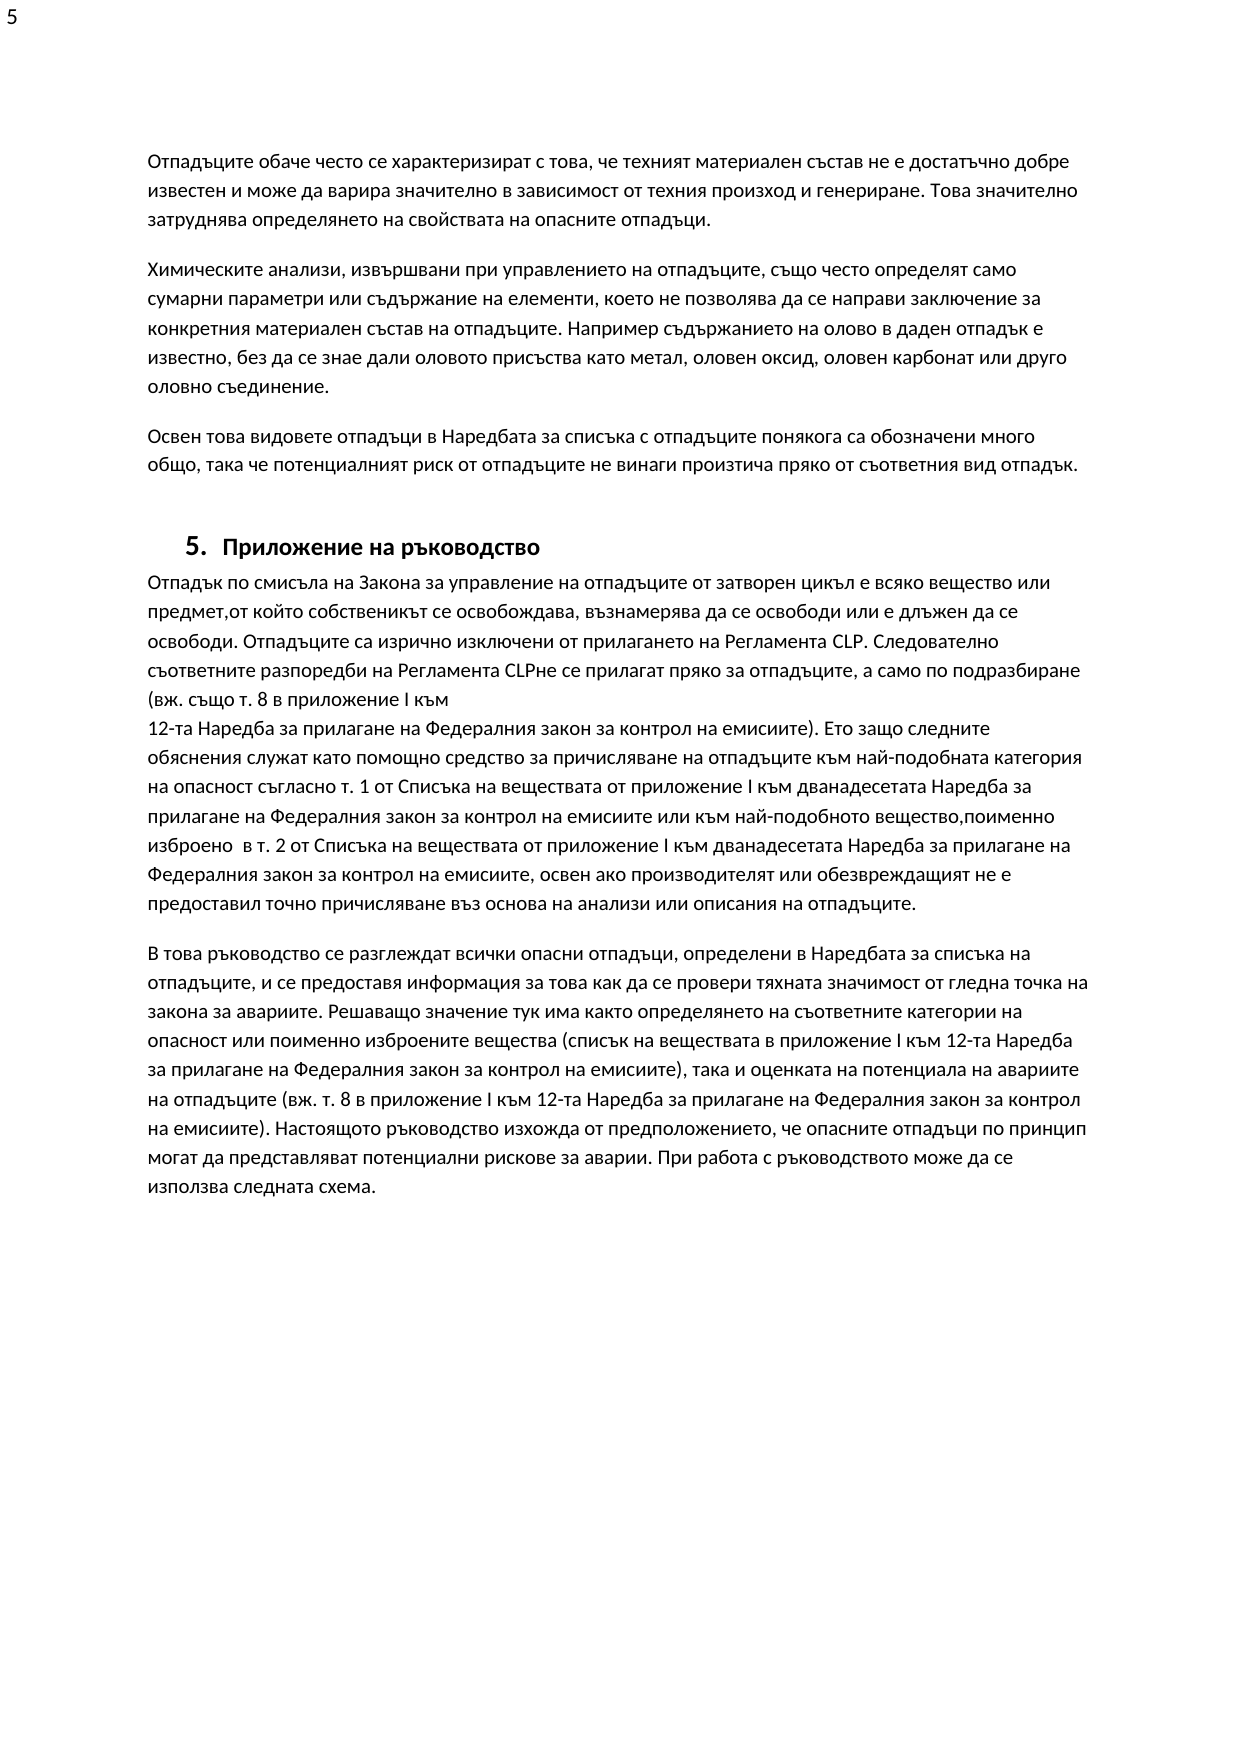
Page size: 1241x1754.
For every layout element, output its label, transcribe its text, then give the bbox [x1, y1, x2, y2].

subtitle Приложение на ръководство [185, 527, 1194, 563]
text Химическите анализи, извършвани при управлението на отпадъците, също често определят само сумарни параметри или съдържание на елементи, което не позволява да се направи заключение за конкретния материален състав на отпадъците. Например съдържанието на олово в даден отпадък е известно, без да се знае дали оловото присъства като метал, оловен оксид, оловен карбонат или друго оловно съединение. [147, 256, 1087, 398]
text 12-та Наредба за прилагане на Федералния закон за контрол на емисиите). Ето защо следните обяснения служат като помощно средство за причисляване на отпадъците към най-подобната категория на опасност съгласно т. 1 от Списъка на веществата от приложение I към дванадесетата Наредба за прилагане на Федералния закон за контрол на емисиите или към най-подобното вещество,поименно изброено в т. 2 от Списъка на веществата от приложение I към дванадесетата Наредба за прилагане на Федералния закон за контрол на емисиите, освен ако производителят или обезвреждащият не е предоставил точно причисляване въз основа на анализи или описания на отпадъците. [147, 715, 1088, 916]
text Отпадък по смисъла на Закона за управление на отпадъците от затворен цикъл е всяко вещество или предмет,от който собственикът се освобождава, възнамерява да се освободи или е длъжен да се освободи. Отпадъците са изрично изключени от прилагането на Регламента CLP. Следователно съответните разпоредби на Регламента CLPне се прилагат пряко за отпадъците, а само по подразбиране (вж. също т. 8 в приложение I към [147, 569, 1094, 712]
text Отпадъците обаче често се характеризират с това, че техният материален състав не е достатъчно добре известен и може да варира значително в зависимост от техния произход и генериране. Това значително затруднява определянето на свойствата на опасните отпадъци. [147, 148, 1092, 232]
text В това ръководство се разглеждат всички опасни отпадъци, определени в Наредбата за списъка на отпадъците, и се предоставя информация за това как да се провери тяхната значимост от гледна точка на закона за авариите. Решаващо значение тук има както определянето на съответните категории на опасност или поименно изброените вещества (списък на веществата в приложение I към 12-та Наредба за прилагане на Федералния закон за контрол на емисиите), така и оценката на потенциала на авариите на отпадъците (вж. т. 8 в приложение I към 12-та Наредба за прилагане на Федералния закон за контрол на емисиите). Настоящото ръководство изхожда от предположението, че опасните отпадъци по принцип могат да представляват потенциални рискове за аварии. При работа с ръководството може да се използва следната схема. [147, 940, 1093, 1199]
text Освен това видовете отпадъци в Наредбата за списъка с отпадъците понякога са обозначени много общо, така че потенциалният риск от отпадъците не винаги произтича пряко от съответния вид отпадък. [147, 423, 1092, 477]
